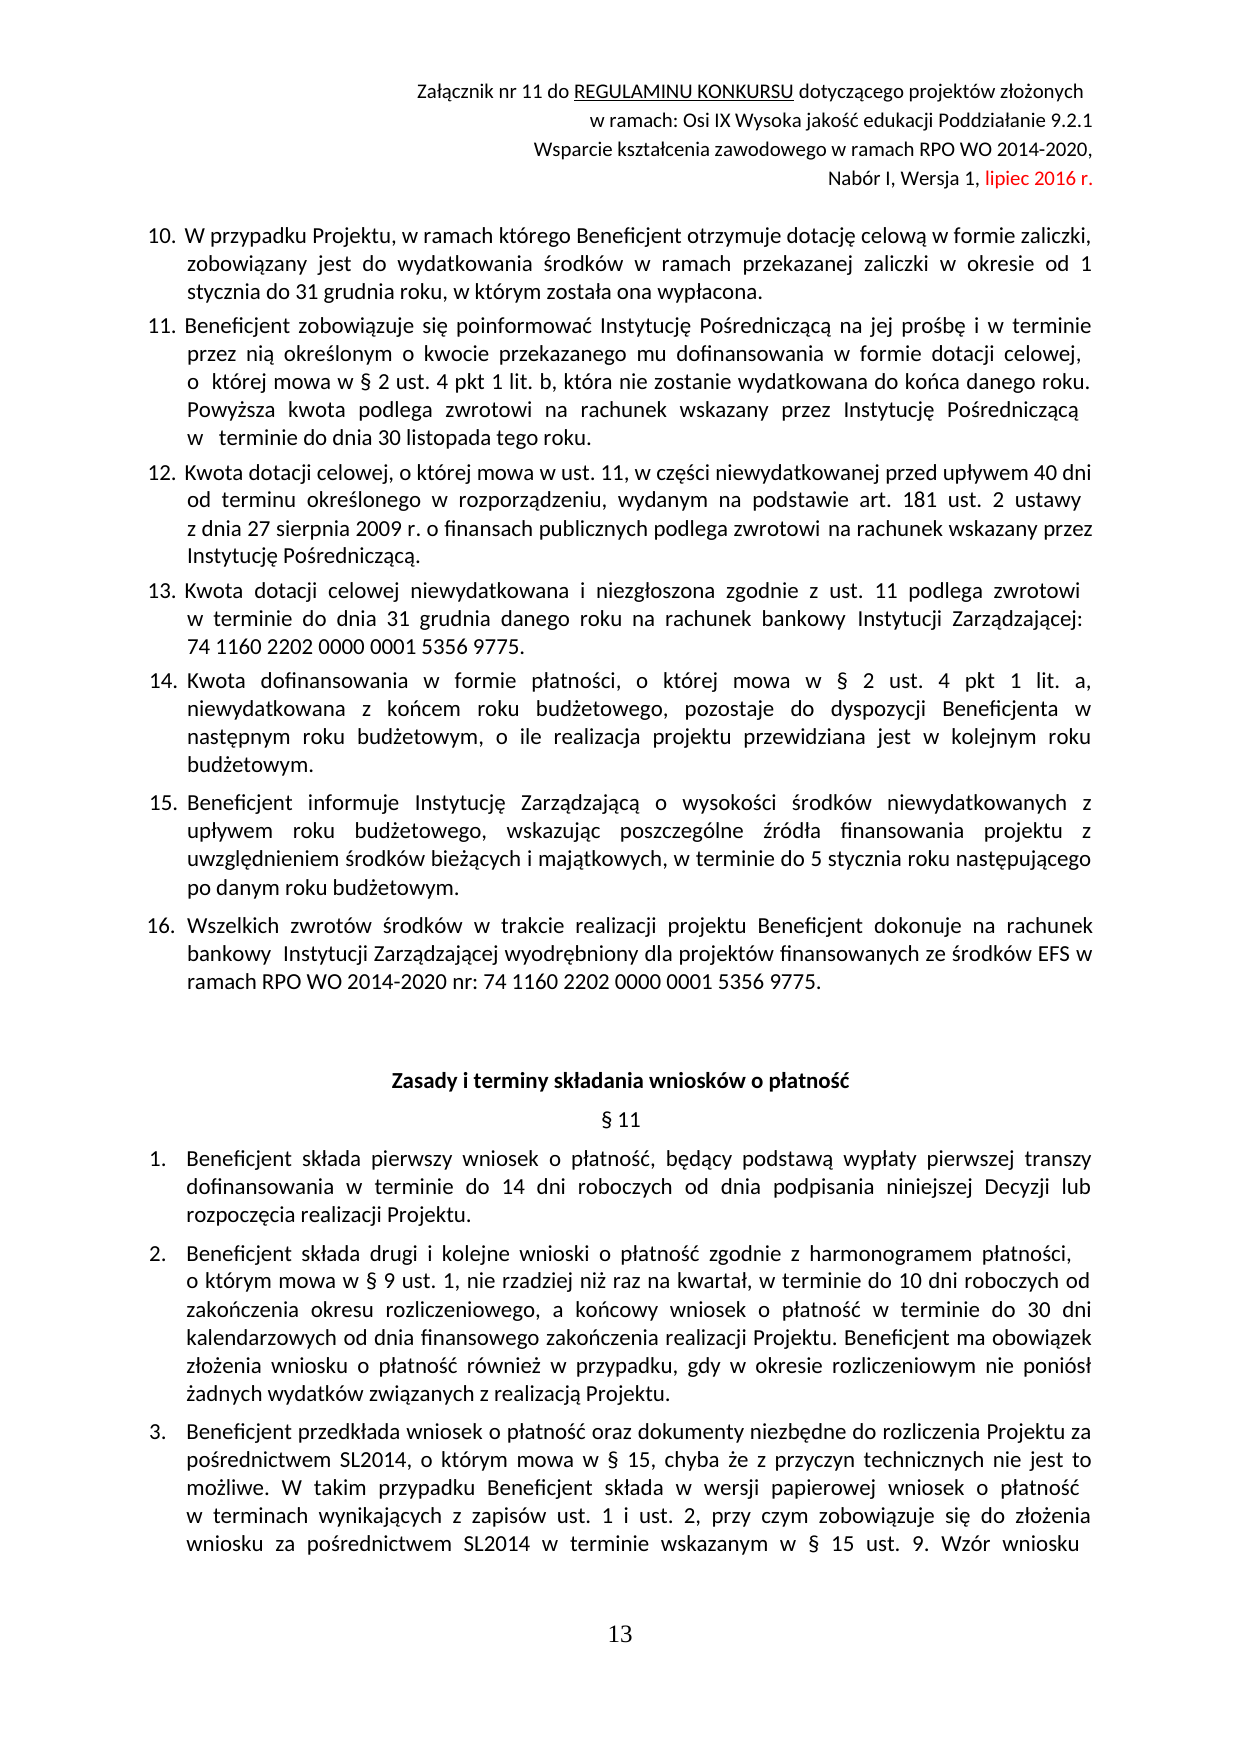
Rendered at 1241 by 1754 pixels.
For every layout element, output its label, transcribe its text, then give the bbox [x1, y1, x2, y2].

text Zasady i terminy składania wniosków o płatność [146, 1066, 1095, 1094]
list Beneficjent składa drugi i kolejne wnioski o płatność zgodnie z harmonogramem płatności, o którym mowa w § 9 ust. 1, nie rzadziej niż raz na kwartał, w terminie do 10 dni roboczych od zakończenia okresu rozliczeniowego, a końcowy wniosek o płatność w terminie do 30 dni kalendarzowych od dnia finansowego zakończenia realizacji Projektu. Beneficjent ma obowiązek złożenia wniosku o płatność również w przypadku, gdy w okresie rozliczeniowym nie poniósł żadnych wydatków związanych z realizacją Projektu. [149, 1239, 1093, 1407]
list Beneficjent składa pierwszy wniosek o płatność, będący podstawą wypłaty pierwszej transzy dofinansowania w terminie do 14 dni roboczych od dnia podpisania niniejszej Decyzji lub rozpoczęcia realizacji Projektu. [149, 1144, 1093, 1228]
list Kwota dotacji celowej niewydatkowana i niezgłoszona zgodnie z ust. 11 podlega zwrotowi w terminie do dnia 31 grudnia danego roku na rachunek bankowy Instytucji Zarządzającej: 74 1160 2202 0000 0001 5356 9775. [147, 576, 1093, 660]
list Kwota dotacji celowej, o której mowa w ust. 11, w części niewydatkowanej przed upływem 40 dni od terminu określonego w rozporządzeniu, wydanym na podstawie art. 181 ust. 2 ustawy z dnia 27 sierpnia 2009 r. o finansach publicznych podlega zwrotowi na rachunek wskazany przez Instytucję Pośredniczącą. [147, 458, 1093, 570]
list Wszelkich zwrotów środków w trakcie realizacji projektu Beneficjent dokonuje na rachunek bankowy Instytucji Zarządzającej wyodrębniony dla projektów finansowanych ze środków EFS w ramach RPO WO 2014-2020 nr: 74 1160 2202 0000 0001 5356 9775. [146, 911, 1095, 995]
list Kwota dofinansowania w formie płatności, o której mowa w § 2 ust. 4 pkt 1 lit. a, niewydatkowana z końcem roku budżetowego, pozostaje do dyspozycji Beneficjenta w następnym roku budżetowym, o ile realizacja projektu przewidziana jest w kolejnym roku budżetowym. [149, 666, 1093, 778]
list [149, 1417, 1093, 1557]
list Beneficjent zobowiązuje się poinformować Instytucję Pośredniczącą na jej prośbę i w terminie przez nią określonym o kwocie przekazanego mu dofinansowania w formie dotacji celowej, o której mowa w § 2 ust. 4 pkt 1 lit. b, która nie zostanie wydatkowana do końca danego roku. Powyższa kwota podlega zwrotowi na rachunek wskazany przez Instytucję Pośredniczącą w terminie do dnia 30 listopada tego roku. [147, 311, 1093, 451]
list W przypadku Projektu, w ramach którego Beneficjent otrzymuje dotację celową w formie zaliczki, zobowiązany jest do wydatkowania środków w ramach przekazanej zaliczki w okresie od 1 stycznia do 31 grudnia roku, w którym została ona wypłacona. [147, 221, 1093, 305]
text § 11 [146, 1105, 1095, 1133]
list Beneficjent informuje Instytucję Zarządzającą o wysokości środków niewydatkowanych z upływem roku budżetowego, wskazując poszczególne źródła finansowania projektu z uwzględnieniem środków bieżących i majątkowych, w terminie do 5 stycznia roku następującego po danym roku budżetowym. [149, 788, 1093, 901]
